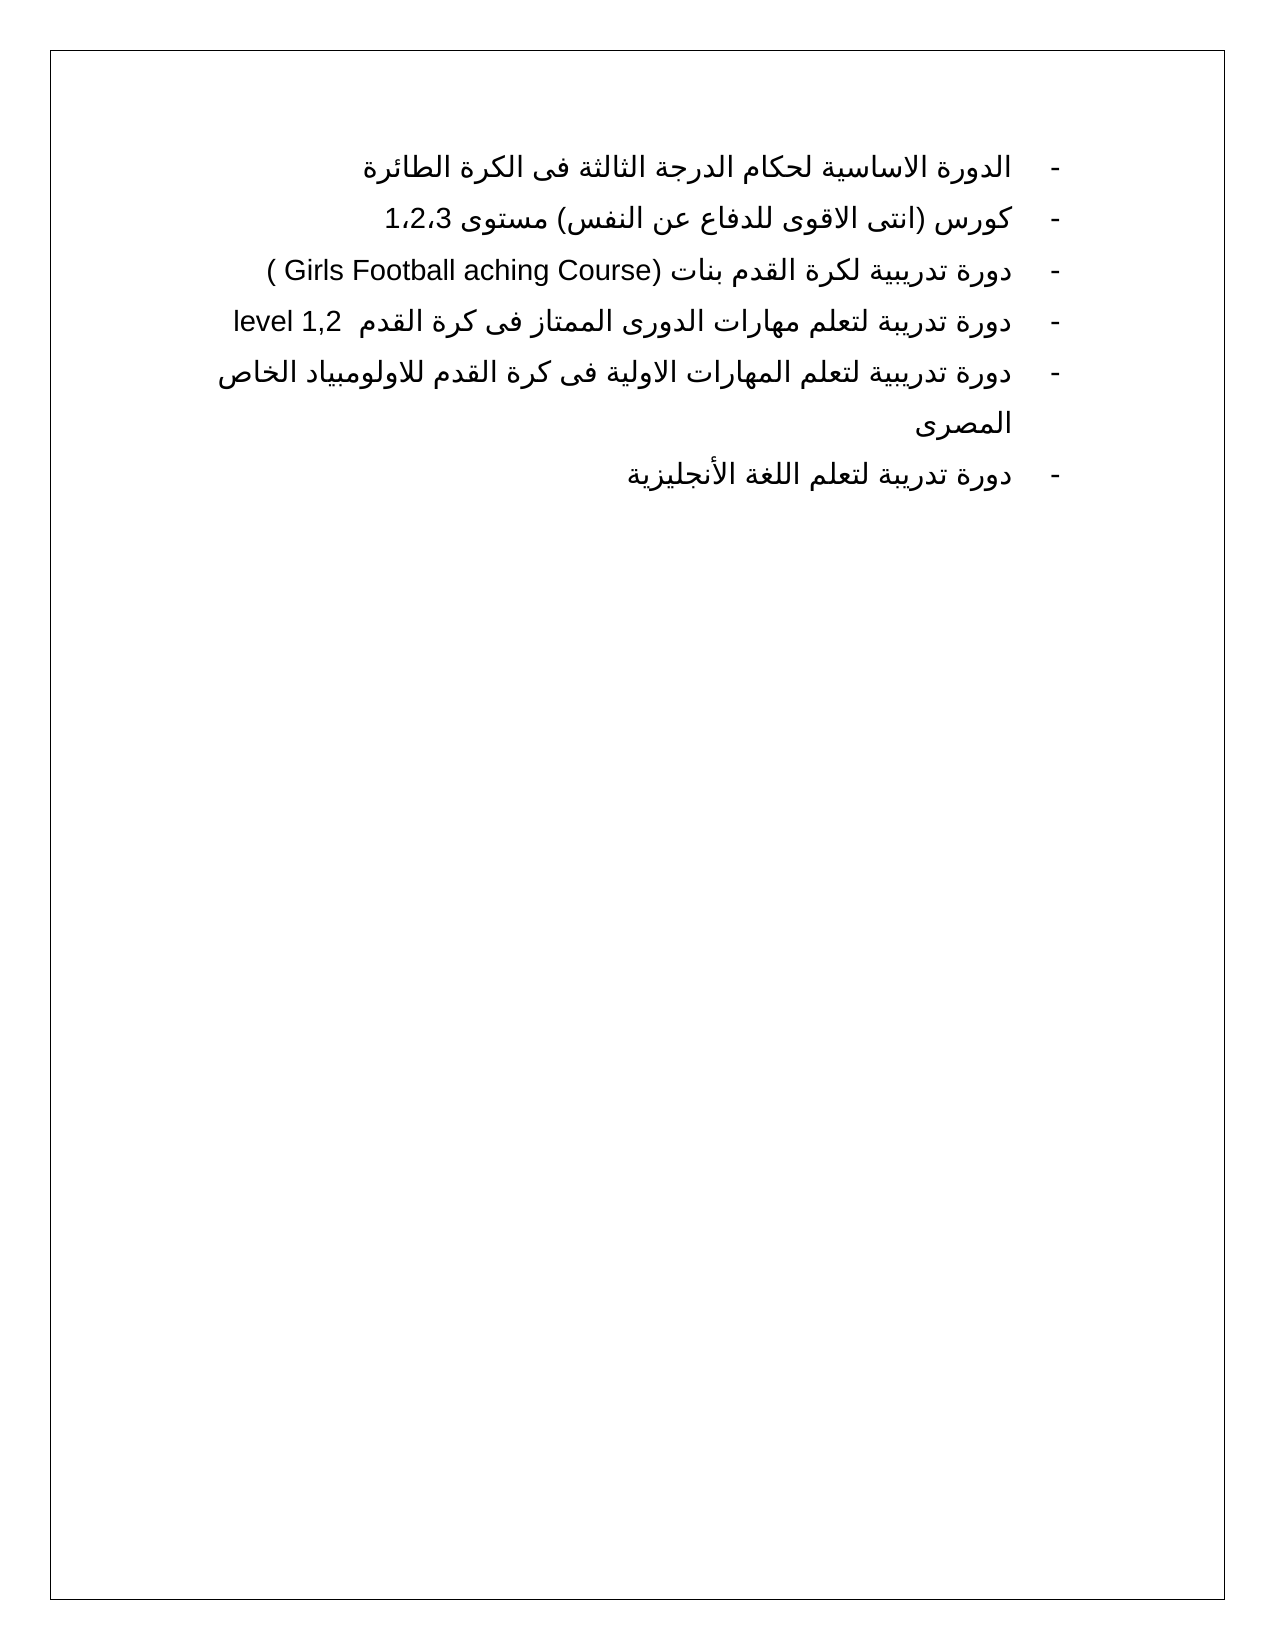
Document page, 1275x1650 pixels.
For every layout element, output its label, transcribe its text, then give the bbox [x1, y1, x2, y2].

list دورة تدريبة لتعلم مهارات الدورى الممتاز فى كرة القدم level 1,2 [187, 304, 1050, 338]
list دورة تدريبية لكرة القدم بنات (Girls Football aching Course ) [187, 253, 1050, 287]
list كورس (انتى الاقوى للدفاع عن النفس) مستوى 1،2،3 [187, 201, 1050, 236]
list دورة تدريبية لتعلم المهارات الاولية فى كرة القدم للاولومبياد الخاص المصرى [187, 355, 1050, 440]
list دورة تدريبة لتعلم اللغة الأنجليزية [187, 457, 1050, 491]
list الدورة الاساسية لحكام الدرجة الثالثة فى الكرة الطائرة [187, 150, 1050, 184]
